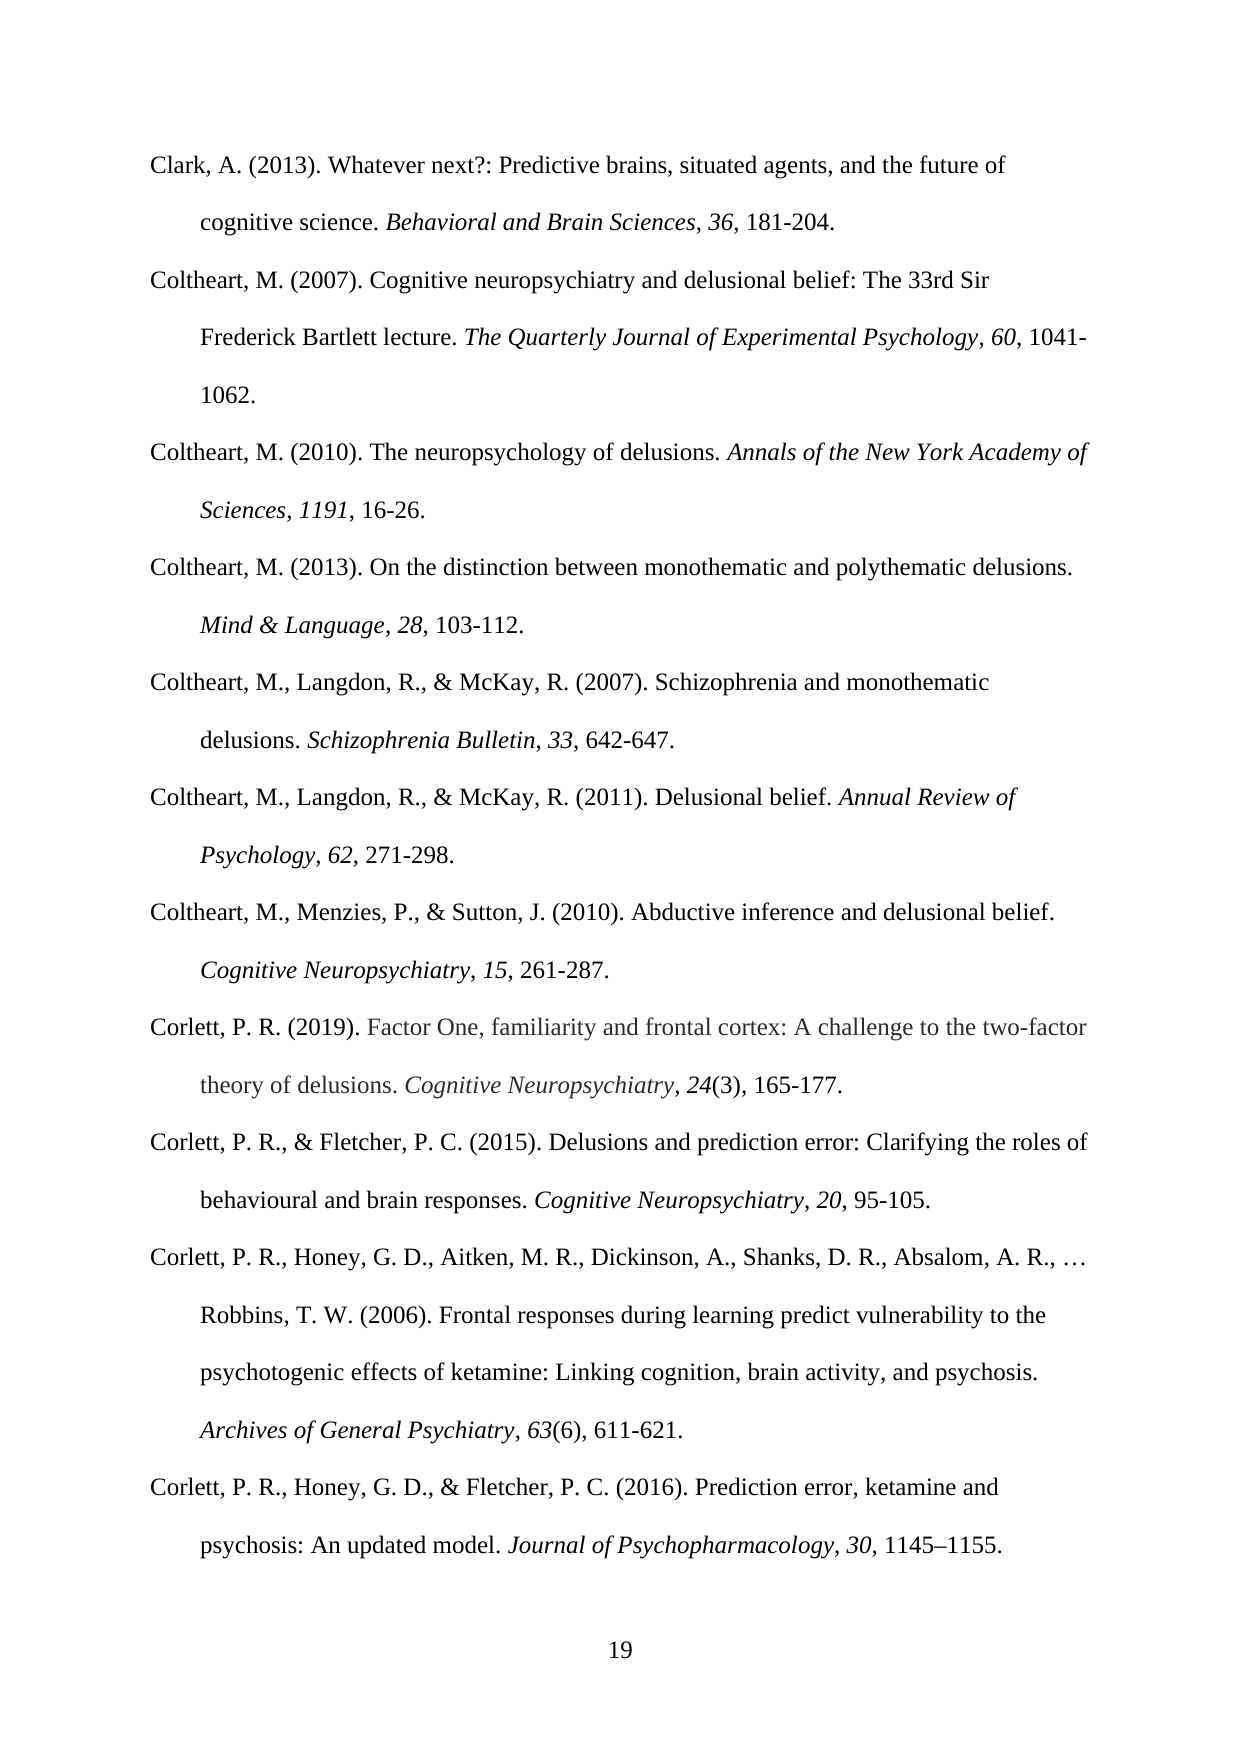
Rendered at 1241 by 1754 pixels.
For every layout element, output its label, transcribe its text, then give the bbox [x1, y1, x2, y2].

text Coltheart, M., Langdon, R., & McKay, R. (2011). Delusional belief. Annual Review of Psychology, 62, 271-298. [150, 782, 1090, 869]
text Corlett, P. R., Honey, G. D., & Fletcher, P. C. (2016). Prediction error, ketamine and psychosis: An updated model. Journal of Psychopharmacology, 30, 1145–1155. [150, 1472, 1090, 1559]
text Coltheart, M., Langdon, R., & McKay, R. (2007). Schizophrenia and monothematic delusions. Schizophrenia Bulletin, 33, 642-647. [150, 667, 1090, 754]
text Coltheart, M., Menzies, P., & Sutton, J. (2010). Abductive inference and delusional belief. Cognitive Neuropsychiatry, 15, 261-287. [150, 897, 1090, 984]
text Coltheart, M. (2007). Cognitive neuropsychiatry and delusional belief: The 33rd Sir Frederick Bartlett lecture. The Quarterly Journal of Experimental Psychology, 60, 1041-1062. [150, 265, 1090, 409]
text Corlett, P. R., Honey, G. D., Aitken, M. R., Dickinson, A., Shanks, D. R., Absalom, A. R., … Robbins, T. W. (2006). Frontal responses during learning predict vulnerability to the psychotogenic effects of ketamine: Linking cognition, brain activity, and psychosis. Archives of General Psychiatry, 63(6), 611-621. [150, 1242, 1090, 1444]
text Coltheart, M. (2010). The neuropsychology of delusions. Annals of the New York Academy of Sciences, 1191, 16-26. [150, 437, 1090, 524]
text Coltheart, M. (2013). On the distinction between monothematic and polythematic delusions. Mind & Language, 28, 103-112. [150, 552, 1090, 639]
text Corlett, P. R., & Fletcher, P. C. (2015). Delusions and prediction error: Clarifying the roles of behavioural and brain responses. Cognitive Neuropsychiatry, 20, 95-105. [150, 1127, 1090, 1214]
text Clark, A. (2013). Whatever next?: Predictive brains, situated agents, and the future of cognitive science. Behavioral and Brain Sciences, 36, 181-204. [150, 150, 1090, 236]
text Corlett, P. R. (2019). Factor One, familiarity and frontal cortex: A challenge to the two-factor theory of delusions. Cognitive Neuropsychiatry, 24(3), 165-177. [150, 1012, 1090, 1099]
